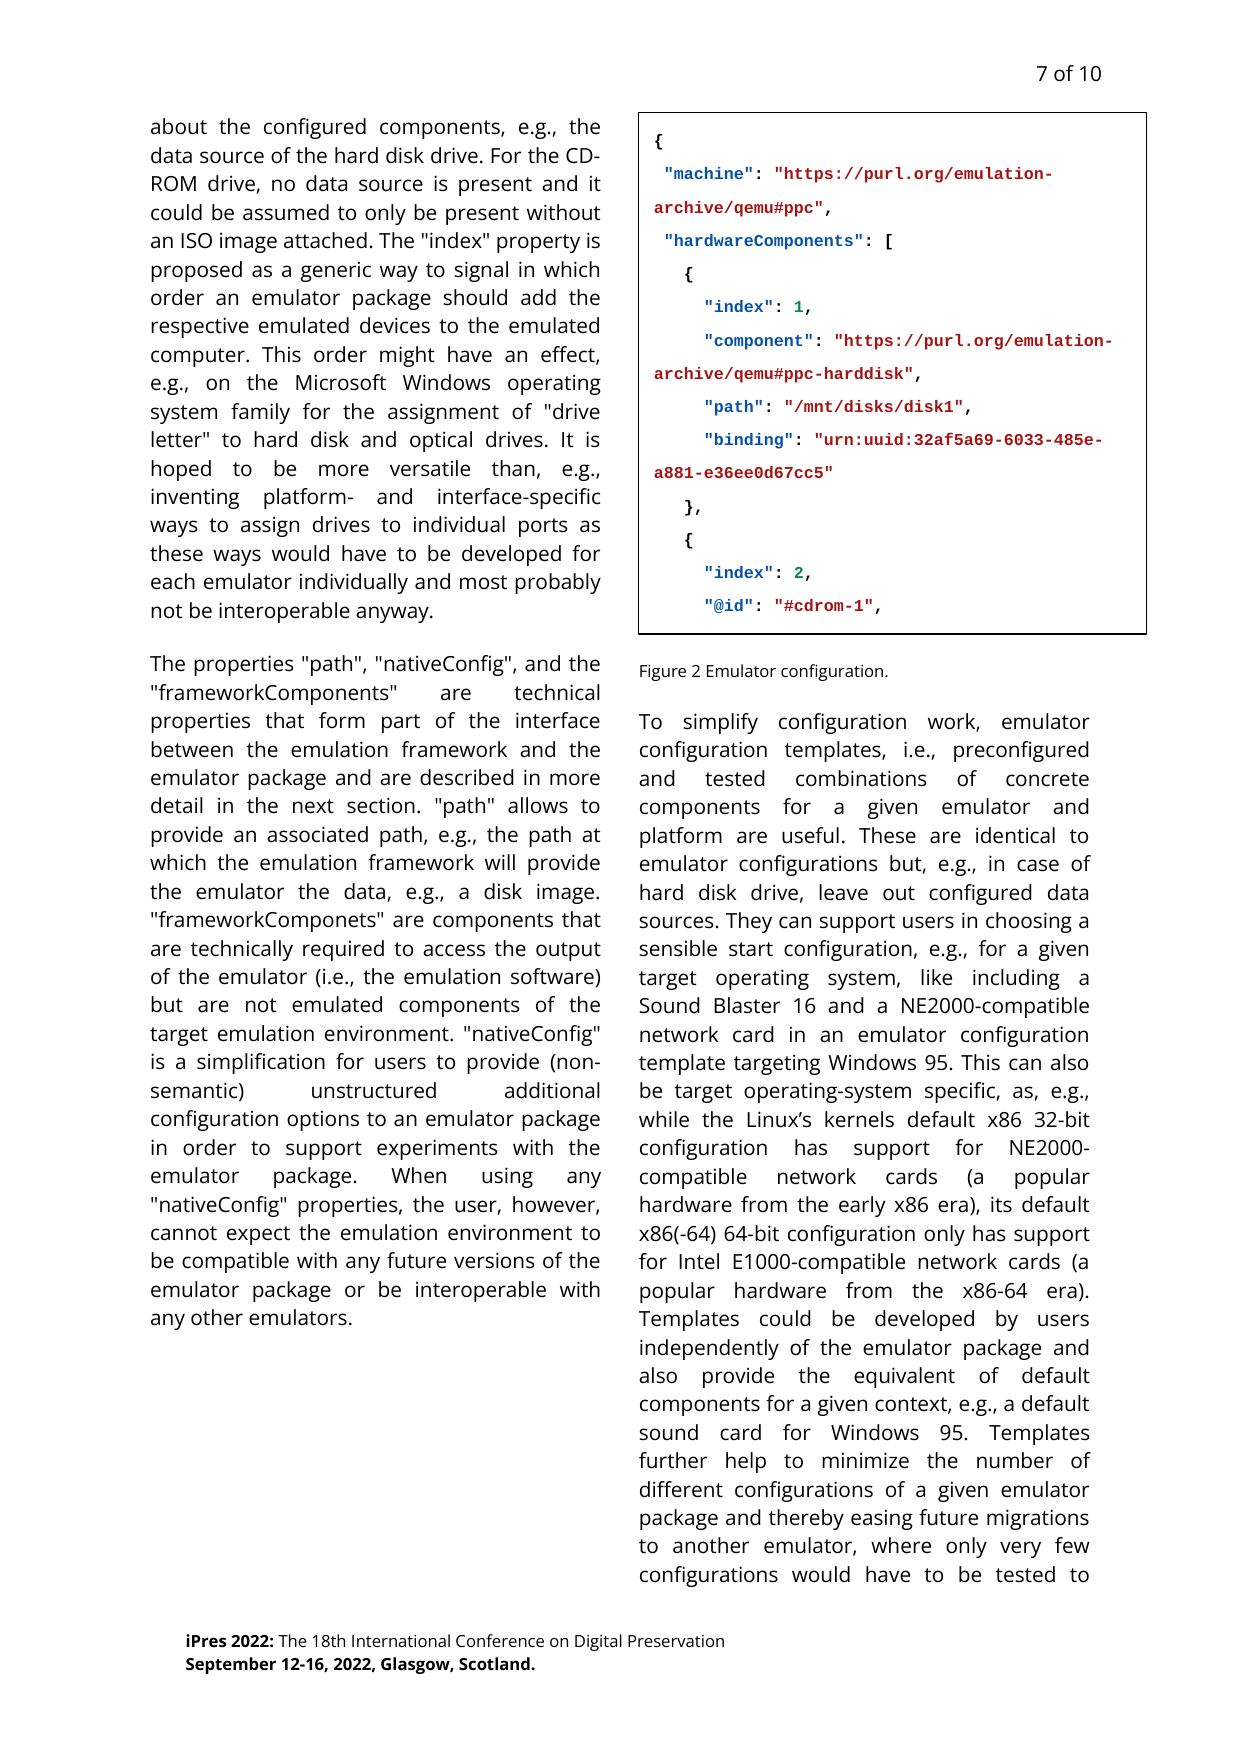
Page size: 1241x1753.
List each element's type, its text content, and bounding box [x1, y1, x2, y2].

text The properties "path", "nativeConfig", and the "frameworkComponents" are technical properties that form part of the interface between the emulation framework and the emulator package and are described in more detail in the next section. "path" allows to provide an associated path, e.g., the path at which the emulation framework will provide the emulator the data, e.g., a disk image. "frameworkComponets" are components that are technically required to access the output of the emulator (i.e., the emulation software) but are not emulated components of the target emulation environment. "nativeConfig" is a simplification for users to provide (non-semantic) unstructured additional configuration options to an emulator package in order to support experiments with the emulator package. When using any "nativeConfig" properties, the user, however, cannot expect the emulation environment to be compatible with any future versions of the emulator package or be interoperable with any other emulators. [150, 649, 601, 1332]
text Figure 2 Emulator configuration. [639, 659, 1090, 682]
